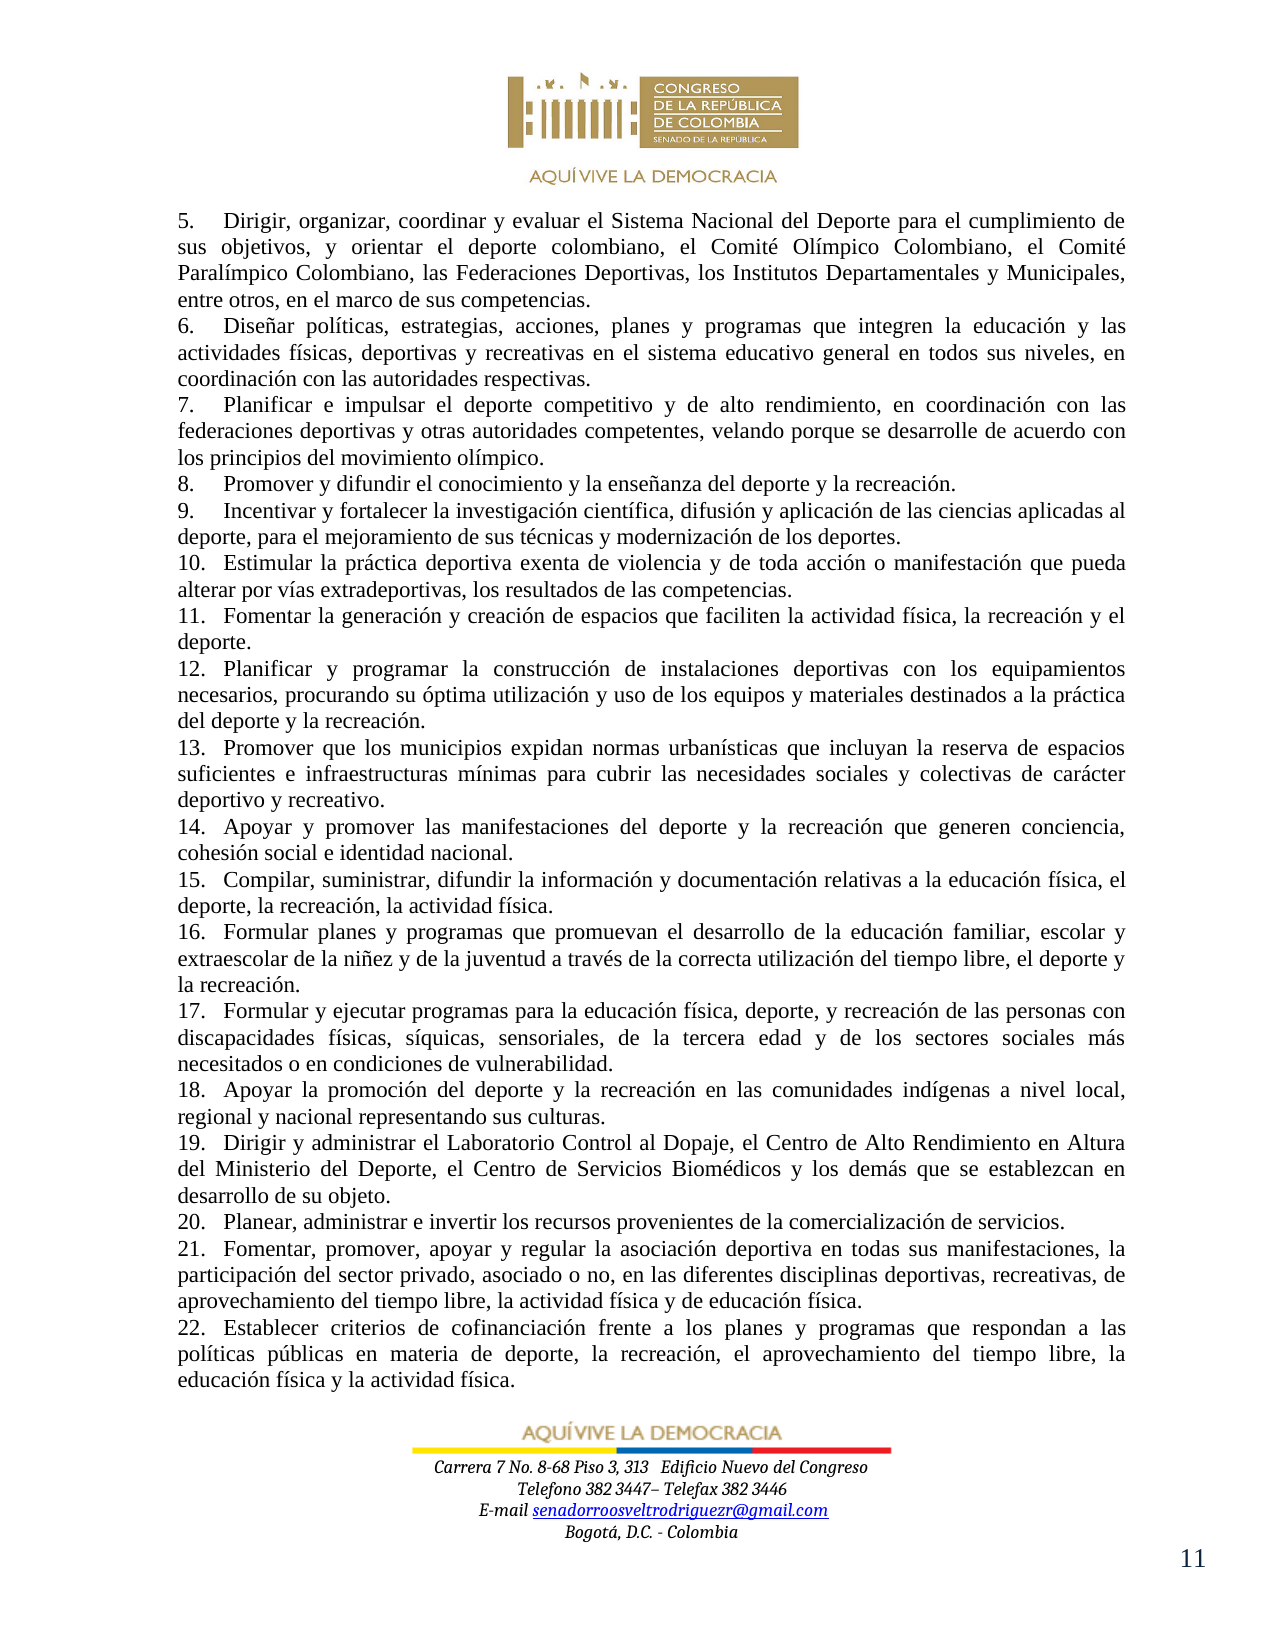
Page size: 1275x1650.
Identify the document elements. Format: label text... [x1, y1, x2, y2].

text 5. Dirigir, organizar, coordinar y evaluar el Sistema Nacional del Deporte para el cumplimiento de sus objetivos, y orientar el deporte colombiano, el Comité Olímpico Colombiano, el Comité Paralímpico Colombiano, las Federaciones Deportivas, los Institutos Departamentales y Municipales, entre otros, en el marco de sus competencias. [177, 207, 1127, 312]
text 7. Planificar e impulsar el deporte competitivo y de alto rendimiento, en coordinación con las federaciones deportivas y otras autoridades competentes, velando porque se desarrolle de acuerdo con los principios del movimiento olímpico. [177, 391, 1127, 470]
text 17. Formular y ejecutar programas para la educación física, deporte, y recreación de las personas con discapacidades físicas, síquicas, sensoriales, de la tercera edad y de los sectores sociales más necesitados o en condiciones de vulnerabilidad. [177, 997, 1127, 1076]
text 15. Compilar, suministrar, difundir la información y documentación relativas a la educación física, el deporte, la recreación, la actividad física. [177, 866, 1127, 918]
text 14. Apoyar y promover las manifestaciones del deporte y la recreación que generen conciencia, cohesión social e identidad nacional. [177, 813, 1127, 866]
text 18. Apoyar la promoción del deporte y la recreación en las comunidades indígenas a nivel local, regional y nacional representando sus culturas. [177, 1076, 1127, 1129]
text 8. Promover y difundir el conocimiento y la enseñanza del deporte y la recreación. [177, 470, 1127, 497]
text 16. Formular planes y programas que promuevan el desarrollo de la educación familiar, escolar y extraescolar de la niñez y de la juventud a través de la correcta utilización del tiempo libre, el deporte y la recreación. [177, 918, 1127, 997]
text 11. Fomentar la generación y creación de espacios que faciliten la actividad física, la recreación y el deporte. [177, 602, 1127, 655]
text 19. Dirigir y administrar el Laboratorio Control al Dopaje, el Centro de Alto Rendimiento en Altura del Ministerio del Deporte, el Centro de Servicios Biomédicos y los demás que se establezcan en desarrollo de su objeto. [177, 1129, 1127, 1208]
text 21. Fomentar, promover, apoyar y regular la asociación deportiva en todas sus manifestaciones, la participación del sector privado, asociado o no, en las diferentes disciplinas deportivas, recreativas, de aprovechamiento del tiempo libre, la actividad física y de educación física. [177, 1234, 1127, 1314]
text 6. Diseñar políticas, estrategias, acciones, planes y programas que integren la educación y las actividades físicas, deportivas y recreativas en el sistema educativo general en todos sus niveles, en coordinación con las autoridades respectivas. [177, 312, 1127, 391]
picture [397, 1414, 907, 1457]
text 13. Promover que los municipios expidan normas urbanísticas que incluyan la reserva de espacios suficientes e infraestructuras mínimas para cubrir las necesidades sociales y colectivas de carácter deportivo y recreativo. [177, 734, 1127, 813]
picture [496, 65, 808, 194]
text 20. Planear, administrar e invertir los recursos provenientes de la comercialización de servicios. [177, 1208, 1127, 1234]
text 9. Incentivar y fortalecer la investigación científica, difusión y aplicación de las ciencias aplicadas al deporte, para el mejoramiento de sus técnicas y modernización de los deportes. [177, 497, 1127, 549]
text 12. Planificar y programar la construcción de instalaciones deportivas con los equipamientos necesarios, procurando su óptima utilización y uso de los equipos y materiales destinados a la práctica del deporte y la recreación. [177, 655, 1127, 734]
text 10. Estimular la práctica deportiva exenta de violencia y de toda acción o manifestación que pueda alterar por vías extradeportivas, los resultados de las competencias. [177, 549, 1127, 602]
text 22. Establecer criterios de cofinanciación frente a los planes y programas que respondan a las políticas públicas en materia de deporte, la recreación, el aprovechamiento del tiempo libre, la educación física y la actividad física. [177, 1314, 1127, 1393]
